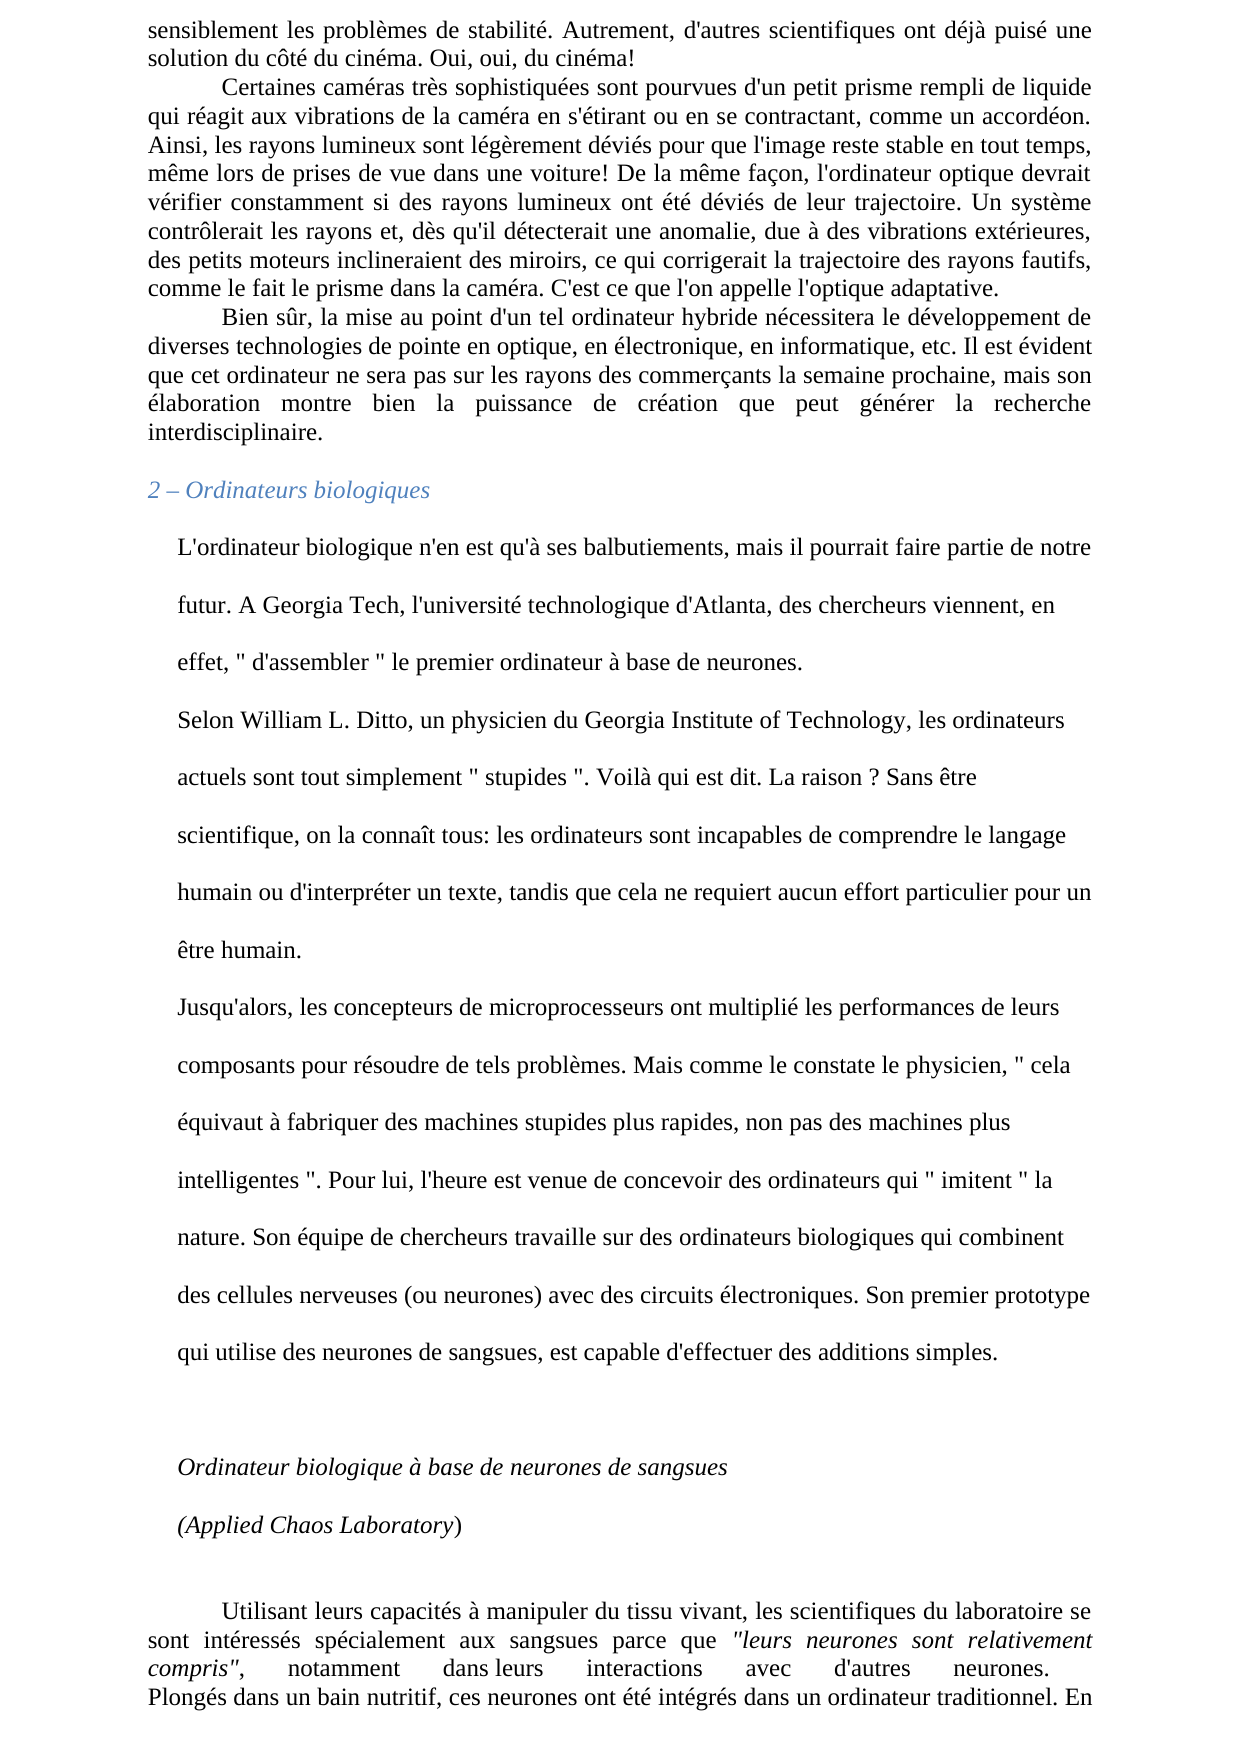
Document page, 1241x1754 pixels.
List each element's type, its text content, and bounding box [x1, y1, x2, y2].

text Ordinateur biologique à base de neurones de sangsues (Applied Chaos Laboratory) [177, 1452, 1093, 1538]
subtitle 2 – Ordinateurs biologiques [148, 475, 1093, 503]
text L'ordinateur biologique n'en est qu'à ses balbutiements, mais il pourrait faire partie de notre futur. A Georgia Tech, l'université technologique d'Atlanta, des chercheurs viennent, en effet, " d'assembler " le premier ordinateur à base de neurones. Selon William L. Ditto, un physicien du Georgia Institute of Technology, les ordinateurs actuels sont tout simplement " stupides ". Voilà qui est dit. La raison ? Sans être scientifique, on la connaît tous: les ordinateurs sont incapables de comprendre le langage humain ou d'interpréter un texte, tandis que cela ne requiert aucun effort particulier pour un être humain. Jusqu'alors, les concepteurs de microprocesseurs ont multiplié les performances de leurs composants pour résoudre de tels problèmes. Mais comme le constate le physicien, " cela équivaut à fabriquer des machines stupides plus rapides, non pas des machines plus intelligentes ". Pour lui, l'heure est venue de concevoir des ordinateurs qui " imitent " la nature. Son équipe de chercheurs travaille sur des ordinateurs biologiques qui combinent des cellules nerveuses (ou neurones) avec des circuits électroniques. Son premier prototype qui utilise des neurones de sangsues, est capable d'effectuer des additions simples. [177, 532, 1093, 1423]
text Bien sûr, la mise au point d'un tel ordinateur hybride nécessitera le développement de diverses technologies de pointe en optique, en électronique, en informatique, etc. Il est évident que cet ordinateur ne sera pas sur les rayons des commerçants la semaine prochaine, mais son élaboration montre bien la puissance de création que peut générer la recherche interdisciplinaire. [148, 302, 1093, 446]
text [148, 15, 1093, 72]
text Certaines caméras très sophistiquées sont pourvues d'un petit prisme rempli de liquide qui réagit aux vibrations de la caméra en s'étirant ou en se contractant, comme un accordéon. Ainsi, les rayons lumineux sont légèrement déviés pour que l'image reste stable en tout temps, même lors de prises de vue dans une voiture! De la même façon, l'ordinateur optique devrait vérifier constamment si des rayons lumineux ont été déviés de leur trajectoire. Un système contrôlerait les rayons et, dès qu'il détecterait une anomalie, due à des vibrations extérieures, des petits moteurs inclineraient des miroirs, ce qui corrigerait la trajectoire des rayons fautifs, comme le fait le prisme dans la caméra. C'est ce que l'on appelle l'optique adaptative. [148, 72, 1093, 302]
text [148, 1596, 1093, 1711]
